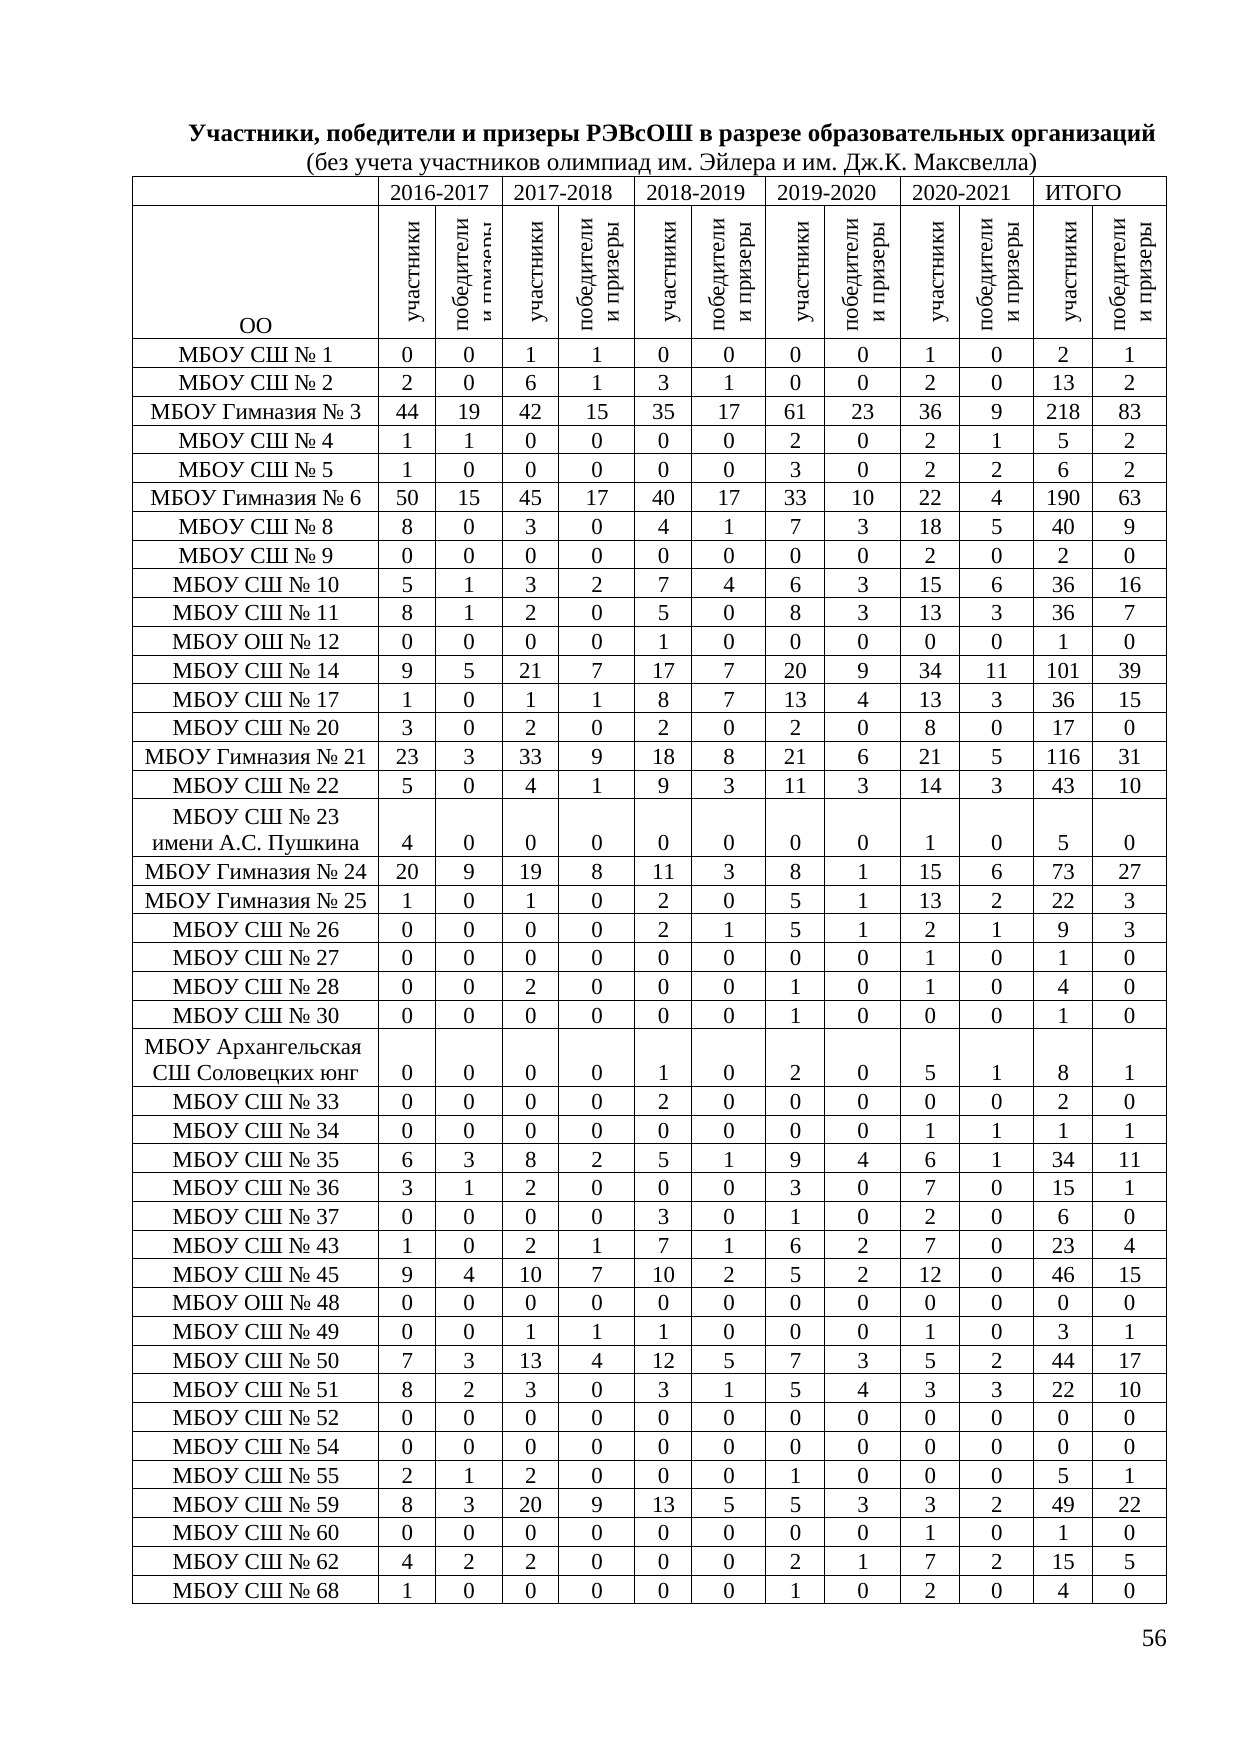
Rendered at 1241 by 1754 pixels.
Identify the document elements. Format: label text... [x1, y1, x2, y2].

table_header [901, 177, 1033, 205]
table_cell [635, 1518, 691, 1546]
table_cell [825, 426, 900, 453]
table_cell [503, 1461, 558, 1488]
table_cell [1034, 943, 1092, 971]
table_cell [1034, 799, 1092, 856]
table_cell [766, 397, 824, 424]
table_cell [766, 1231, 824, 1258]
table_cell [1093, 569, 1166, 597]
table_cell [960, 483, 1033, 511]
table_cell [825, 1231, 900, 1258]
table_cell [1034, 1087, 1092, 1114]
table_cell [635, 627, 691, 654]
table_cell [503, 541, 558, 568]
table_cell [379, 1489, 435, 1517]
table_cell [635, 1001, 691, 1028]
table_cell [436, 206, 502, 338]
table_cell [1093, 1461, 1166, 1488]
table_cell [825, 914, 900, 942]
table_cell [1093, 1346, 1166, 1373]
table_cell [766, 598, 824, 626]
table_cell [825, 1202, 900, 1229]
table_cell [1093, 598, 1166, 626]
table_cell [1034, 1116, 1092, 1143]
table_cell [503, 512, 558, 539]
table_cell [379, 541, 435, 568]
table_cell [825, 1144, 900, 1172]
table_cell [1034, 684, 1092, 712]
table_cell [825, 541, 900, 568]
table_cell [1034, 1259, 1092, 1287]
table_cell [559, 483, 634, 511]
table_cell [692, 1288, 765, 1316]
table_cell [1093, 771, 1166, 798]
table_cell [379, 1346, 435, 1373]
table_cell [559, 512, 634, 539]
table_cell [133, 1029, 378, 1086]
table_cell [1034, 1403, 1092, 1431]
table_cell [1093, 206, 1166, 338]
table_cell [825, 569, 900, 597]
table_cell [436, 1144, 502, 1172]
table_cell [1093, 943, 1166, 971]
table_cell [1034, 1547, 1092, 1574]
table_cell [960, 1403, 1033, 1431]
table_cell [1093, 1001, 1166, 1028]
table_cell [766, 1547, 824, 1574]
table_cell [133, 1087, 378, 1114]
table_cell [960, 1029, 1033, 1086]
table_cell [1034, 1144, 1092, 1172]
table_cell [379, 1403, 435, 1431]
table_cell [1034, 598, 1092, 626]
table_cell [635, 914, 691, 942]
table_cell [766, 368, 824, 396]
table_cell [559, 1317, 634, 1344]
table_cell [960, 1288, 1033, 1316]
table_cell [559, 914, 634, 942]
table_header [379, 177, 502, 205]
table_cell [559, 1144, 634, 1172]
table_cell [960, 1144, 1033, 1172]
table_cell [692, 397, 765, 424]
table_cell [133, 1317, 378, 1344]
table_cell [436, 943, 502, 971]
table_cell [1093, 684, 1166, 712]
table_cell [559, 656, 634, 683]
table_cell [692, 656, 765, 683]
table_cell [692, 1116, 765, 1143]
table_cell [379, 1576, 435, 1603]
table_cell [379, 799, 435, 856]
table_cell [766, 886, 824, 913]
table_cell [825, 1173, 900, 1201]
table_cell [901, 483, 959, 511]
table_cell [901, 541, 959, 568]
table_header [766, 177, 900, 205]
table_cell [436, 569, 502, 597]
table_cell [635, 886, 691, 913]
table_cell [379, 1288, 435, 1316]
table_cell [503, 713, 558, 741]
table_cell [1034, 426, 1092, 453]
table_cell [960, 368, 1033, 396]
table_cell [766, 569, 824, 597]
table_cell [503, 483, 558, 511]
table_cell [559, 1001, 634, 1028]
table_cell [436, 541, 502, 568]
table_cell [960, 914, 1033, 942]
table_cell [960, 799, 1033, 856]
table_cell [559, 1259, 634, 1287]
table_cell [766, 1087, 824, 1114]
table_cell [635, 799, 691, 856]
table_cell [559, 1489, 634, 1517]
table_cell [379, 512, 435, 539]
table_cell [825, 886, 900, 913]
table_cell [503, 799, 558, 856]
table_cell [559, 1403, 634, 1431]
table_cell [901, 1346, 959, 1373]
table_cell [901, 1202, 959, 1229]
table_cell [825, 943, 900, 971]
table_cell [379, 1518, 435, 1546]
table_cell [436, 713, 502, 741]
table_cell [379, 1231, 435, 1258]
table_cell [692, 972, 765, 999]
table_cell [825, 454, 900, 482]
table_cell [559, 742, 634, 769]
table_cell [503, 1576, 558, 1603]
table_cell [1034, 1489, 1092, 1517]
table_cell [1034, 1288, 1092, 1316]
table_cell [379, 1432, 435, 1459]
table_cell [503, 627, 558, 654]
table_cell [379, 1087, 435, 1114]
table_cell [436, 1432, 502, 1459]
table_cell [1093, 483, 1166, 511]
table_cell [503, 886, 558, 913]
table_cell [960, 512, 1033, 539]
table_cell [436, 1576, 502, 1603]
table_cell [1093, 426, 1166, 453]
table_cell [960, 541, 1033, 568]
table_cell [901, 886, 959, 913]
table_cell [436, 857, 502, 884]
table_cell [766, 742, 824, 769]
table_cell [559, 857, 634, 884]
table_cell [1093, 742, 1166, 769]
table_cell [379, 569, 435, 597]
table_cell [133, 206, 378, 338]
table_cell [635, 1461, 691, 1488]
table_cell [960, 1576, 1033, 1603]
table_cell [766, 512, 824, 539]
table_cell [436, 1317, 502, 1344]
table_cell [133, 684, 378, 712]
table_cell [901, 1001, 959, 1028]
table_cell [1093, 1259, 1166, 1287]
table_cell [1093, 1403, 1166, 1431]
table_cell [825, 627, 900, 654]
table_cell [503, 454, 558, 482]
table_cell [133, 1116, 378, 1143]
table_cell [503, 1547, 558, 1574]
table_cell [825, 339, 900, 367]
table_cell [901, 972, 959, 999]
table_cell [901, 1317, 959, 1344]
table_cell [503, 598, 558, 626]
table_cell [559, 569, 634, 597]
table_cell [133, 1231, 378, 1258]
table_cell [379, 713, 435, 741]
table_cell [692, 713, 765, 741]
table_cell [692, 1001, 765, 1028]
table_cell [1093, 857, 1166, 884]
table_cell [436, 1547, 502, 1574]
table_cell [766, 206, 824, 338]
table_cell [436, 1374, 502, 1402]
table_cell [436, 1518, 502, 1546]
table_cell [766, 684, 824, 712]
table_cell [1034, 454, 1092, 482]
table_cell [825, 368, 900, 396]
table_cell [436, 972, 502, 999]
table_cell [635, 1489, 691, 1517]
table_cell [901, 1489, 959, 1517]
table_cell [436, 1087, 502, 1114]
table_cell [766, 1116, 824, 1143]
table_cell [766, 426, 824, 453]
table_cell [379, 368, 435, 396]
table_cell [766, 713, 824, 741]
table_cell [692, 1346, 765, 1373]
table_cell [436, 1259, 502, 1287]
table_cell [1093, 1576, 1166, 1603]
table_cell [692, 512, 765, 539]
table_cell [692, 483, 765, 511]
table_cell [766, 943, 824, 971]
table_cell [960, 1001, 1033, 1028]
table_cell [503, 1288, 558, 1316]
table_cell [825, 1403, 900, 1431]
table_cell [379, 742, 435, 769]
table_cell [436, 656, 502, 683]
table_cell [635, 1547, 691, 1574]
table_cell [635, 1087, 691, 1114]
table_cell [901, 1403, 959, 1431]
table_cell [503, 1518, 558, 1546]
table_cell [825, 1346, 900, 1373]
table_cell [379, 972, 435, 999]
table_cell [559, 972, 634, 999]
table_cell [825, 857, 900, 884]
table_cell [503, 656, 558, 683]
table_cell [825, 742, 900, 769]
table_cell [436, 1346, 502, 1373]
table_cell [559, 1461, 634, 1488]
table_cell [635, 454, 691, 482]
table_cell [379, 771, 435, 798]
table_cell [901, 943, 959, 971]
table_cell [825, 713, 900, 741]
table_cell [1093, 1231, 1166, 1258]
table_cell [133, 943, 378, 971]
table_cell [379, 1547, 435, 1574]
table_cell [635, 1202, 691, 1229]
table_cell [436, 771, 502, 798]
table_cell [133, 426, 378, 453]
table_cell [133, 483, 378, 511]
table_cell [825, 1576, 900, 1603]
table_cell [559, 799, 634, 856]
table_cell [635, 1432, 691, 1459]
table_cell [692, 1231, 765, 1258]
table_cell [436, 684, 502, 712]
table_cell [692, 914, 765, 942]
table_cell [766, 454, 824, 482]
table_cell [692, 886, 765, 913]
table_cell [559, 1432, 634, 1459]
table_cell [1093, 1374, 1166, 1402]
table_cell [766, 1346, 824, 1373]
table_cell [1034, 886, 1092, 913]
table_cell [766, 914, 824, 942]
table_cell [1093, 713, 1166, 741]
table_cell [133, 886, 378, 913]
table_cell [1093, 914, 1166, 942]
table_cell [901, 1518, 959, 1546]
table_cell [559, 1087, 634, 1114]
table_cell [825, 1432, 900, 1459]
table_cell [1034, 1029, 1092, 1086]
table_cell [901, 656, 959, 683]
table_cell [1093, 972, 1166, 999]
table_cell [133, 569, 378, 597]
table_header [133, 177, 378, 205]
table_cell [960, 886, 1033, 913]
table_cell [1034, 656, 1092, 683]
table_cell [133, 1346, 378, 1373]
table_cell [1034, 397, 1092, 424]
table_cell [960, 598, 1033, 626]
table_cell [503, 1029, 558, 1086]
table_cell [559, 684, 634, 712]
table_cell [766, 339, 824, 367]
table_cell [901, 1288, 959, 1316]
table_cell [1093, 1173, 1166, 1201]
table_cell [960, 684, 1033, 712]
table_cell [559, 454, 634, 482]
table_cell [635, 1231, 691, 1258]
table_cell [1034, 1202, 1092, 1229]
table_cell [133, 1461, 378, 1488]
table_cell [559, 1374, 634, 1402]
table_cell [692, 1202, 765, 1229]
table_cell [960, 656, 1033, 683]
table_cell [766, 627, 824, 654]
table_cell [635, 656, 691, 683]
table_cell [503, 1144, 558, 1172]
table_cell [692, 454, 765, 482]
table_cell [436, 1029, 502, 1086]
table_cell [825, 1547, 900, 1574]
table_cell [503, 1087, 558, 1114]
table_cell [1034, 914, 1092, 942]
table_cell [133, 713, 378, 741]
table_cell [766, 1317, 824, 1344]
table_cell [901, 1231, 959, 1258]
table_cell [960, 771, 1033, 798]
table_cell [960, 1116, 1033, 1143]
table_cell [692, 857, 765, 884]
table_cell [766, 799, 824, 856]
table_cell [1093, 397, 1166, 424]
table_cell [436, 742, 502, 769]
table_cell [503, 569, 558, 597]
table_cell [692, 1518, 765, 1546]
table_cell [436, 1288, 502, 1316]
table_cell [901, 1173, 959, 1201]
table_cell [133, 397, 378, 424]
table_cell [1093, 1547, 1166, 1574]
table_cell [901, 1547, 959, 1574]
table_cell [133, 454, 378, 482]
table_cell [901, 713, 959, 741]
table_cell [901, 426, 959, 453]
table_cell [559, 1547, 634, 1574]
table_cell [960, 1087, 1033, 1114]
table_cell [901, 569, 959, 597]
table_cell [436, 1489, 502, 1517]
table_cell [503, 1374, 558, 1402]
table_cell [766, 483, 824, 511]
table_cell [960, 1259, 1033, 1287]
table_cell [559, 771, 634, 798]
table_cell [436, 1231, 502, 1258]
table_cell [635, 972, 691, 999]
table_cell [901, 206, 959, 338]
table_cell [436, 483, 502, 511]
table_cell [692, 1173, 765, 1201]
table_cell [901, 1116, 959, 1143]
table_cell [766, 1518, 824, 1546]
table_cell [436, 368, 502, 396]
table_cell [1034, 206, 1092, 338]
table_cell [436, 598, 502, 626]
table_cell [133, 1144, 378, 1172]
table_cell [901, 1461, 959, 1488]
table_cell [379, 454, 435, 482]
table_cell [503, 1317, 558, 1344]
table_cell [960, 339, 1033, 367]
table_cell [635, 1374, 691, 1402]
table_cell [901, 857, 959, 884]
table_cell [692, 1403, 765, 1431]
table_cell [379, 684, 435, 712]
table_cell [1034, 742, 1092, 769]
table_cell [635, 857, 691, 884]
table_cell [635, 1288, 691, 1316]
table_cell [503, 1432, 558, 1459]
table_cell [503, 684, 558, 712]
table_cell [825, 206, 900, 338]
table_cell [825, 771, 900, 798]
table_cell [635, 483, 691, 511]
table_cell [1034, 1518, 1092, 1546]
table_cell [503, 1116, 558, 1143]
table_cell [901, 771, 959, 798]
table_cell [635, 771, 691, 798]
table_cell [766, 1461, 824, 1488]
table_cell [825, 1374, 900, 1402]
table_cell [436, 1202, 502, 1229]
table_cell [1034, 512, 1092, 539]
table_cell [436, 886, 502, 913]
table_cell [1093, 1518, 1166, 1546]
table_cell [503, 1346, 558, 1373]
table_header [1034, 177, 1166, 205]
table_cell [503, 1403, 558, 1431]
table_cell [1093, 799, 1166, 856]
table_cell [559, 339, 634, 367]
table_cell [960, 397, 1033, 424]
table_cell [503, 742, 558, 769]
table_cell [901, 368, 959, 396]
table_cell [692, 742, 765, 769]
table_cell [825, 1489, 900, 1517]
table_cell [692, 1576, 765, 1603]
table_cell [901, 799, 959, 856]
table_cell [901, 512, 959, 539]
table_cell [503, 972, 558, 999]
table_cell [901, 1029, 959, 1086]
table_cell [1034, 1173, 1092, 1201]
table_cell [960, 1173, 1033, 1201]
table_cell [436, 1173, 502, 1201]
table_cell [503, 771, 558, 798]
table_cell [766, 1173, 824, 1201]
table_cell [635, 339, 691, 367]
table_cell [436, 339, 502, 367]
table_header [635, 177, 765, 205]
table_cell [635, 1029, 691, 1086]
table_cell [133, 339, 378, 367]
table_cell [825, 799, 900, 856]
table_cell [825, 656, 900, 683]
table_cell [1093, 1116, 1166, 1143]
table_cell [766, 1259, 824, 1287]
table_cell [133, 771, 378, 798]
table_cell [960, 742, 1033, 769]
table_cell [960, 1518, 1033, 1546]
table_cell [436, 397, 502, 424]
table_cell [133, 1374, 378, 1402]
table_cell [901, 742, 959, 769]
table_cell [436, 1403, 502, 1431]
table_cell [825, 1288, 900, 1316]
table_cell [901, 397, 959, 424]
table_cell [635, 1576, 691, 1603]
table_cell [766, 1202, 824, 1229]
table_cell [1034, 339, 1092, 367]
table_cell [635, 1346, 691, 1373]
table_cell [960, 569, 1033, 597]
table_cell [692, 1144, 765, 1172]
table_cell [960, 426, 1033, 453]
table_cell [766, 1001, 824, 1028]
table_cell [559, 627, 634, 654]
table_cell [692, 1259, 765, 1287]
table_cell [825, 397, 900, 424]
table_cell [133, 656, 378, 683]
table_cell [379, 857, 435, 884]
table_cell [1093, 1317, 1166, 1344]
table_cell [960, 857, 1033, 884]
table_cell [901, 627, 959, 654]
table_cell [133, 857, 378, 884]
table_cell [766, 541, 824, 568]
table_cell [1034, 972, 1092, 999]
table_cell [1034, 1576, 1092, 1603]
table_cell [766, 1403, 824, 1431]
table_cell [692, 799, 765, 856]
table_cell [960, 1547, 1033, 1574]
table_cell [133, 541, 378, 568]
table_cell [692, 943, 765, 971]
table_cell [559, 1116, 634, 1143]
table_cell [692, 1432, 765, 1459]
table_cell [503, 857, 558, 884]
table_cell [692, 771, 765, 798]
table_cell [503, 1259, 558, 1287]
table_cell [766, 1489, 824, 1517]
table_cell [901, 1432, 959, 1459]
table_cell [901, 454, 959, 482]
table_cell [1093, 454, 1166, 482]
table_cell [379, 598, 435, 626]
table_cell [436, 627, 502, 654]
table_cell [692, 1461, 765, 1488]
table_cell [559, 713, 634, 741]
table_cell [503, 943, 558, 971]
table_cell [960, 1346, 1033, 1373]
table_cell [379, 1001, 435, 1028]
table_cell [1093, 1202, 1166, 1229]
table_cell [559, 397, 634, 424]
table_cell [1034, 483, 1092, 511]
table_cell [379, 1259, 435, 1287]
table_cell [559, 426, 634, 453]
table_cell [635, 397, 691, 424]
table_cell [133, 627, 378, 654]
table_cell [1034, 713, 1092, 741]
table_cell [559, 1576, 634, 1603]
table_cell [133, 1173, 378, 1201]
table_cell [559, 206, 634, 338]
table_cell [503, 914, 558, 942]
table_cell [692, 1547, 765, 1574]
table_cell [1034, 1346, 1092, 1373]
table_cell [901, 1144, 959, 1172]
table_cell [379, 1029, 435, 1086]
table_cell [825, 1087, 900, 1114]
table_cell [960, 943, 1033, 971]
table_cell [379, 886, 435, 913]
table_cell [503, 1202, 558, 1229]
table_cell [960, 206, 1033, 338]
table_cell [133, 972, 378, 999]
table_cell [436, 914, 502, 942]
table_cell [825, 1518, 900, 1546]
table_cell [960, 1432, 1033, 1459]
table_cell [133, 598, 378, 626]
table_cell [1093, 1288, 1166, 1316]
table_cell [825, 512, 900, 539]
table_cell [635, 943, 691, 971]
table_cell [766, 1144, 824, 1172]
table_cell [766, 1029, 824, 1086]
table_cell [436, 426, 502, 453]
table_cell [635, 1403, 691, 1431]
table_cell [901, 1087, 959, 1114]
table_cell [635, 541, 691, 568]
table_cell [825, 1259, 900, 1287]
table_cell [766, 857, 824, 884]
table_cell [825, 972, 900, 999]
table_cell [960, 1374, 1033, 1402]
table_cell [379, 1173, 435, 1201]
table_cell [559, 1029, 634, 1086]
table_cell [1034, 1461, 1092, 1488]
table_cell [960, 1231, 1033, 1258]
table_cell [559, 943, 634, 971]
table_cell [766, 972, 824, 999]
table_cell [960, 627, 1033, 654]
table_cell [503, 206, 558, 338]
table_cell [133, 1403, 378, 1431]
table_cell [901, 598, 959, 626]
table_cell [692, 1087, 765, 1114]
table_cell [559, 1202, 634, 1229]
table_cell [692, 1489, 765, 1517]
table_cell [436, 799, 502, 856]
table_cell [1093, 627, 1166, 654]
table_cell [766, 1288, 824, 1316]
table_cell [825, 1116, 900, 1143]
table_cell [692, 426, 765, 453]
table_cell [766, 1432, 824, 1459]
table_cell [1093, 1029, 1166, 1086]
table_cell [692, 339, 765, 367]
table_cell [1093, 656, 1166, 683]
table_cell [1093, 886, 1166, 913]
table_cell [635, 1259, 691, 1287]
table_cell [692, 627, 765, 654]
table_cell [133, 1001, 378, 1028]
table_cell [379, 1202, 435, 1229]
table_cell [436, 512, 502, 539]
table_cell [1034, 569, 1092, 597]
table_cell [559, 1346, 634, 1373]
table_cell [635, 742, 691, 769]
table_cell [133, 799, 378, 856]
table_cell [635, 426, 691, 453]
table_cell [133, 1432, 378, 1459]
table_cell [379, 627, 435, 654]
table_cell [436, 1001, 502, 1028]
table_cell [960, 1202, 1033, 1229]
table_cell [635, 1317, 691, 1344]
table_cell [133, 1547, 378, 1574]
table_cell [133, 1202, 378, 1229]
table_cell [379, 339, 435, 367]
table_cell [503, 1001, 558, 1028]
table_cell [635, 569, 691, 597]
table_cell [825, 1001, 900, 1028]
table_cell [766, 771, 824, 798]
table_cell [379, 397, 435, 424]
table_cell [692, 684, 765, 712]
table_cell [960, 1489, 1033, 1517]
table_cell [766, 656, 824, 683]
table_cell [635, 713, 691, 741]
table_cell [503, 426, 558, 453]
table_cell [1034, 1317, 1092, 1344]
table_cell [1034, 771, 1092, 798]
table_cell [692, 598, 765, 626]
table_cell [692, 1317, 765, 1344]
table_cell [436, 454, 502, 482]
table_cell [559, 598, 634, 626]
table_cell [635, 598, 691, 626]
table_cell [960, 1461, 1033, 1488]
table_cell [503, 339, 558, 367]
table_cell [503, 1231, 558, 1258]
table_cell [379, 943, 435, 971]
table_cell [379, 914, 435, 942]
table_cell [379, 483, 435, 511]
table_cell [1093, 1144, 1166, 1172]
text Участники, победители и призеры РЭВсОШ в разрезе образовательных организаций (без учета участников олимпиад им. Эйлера и им. Дж.К. Максвелла) [177, 118, 1167, 176]
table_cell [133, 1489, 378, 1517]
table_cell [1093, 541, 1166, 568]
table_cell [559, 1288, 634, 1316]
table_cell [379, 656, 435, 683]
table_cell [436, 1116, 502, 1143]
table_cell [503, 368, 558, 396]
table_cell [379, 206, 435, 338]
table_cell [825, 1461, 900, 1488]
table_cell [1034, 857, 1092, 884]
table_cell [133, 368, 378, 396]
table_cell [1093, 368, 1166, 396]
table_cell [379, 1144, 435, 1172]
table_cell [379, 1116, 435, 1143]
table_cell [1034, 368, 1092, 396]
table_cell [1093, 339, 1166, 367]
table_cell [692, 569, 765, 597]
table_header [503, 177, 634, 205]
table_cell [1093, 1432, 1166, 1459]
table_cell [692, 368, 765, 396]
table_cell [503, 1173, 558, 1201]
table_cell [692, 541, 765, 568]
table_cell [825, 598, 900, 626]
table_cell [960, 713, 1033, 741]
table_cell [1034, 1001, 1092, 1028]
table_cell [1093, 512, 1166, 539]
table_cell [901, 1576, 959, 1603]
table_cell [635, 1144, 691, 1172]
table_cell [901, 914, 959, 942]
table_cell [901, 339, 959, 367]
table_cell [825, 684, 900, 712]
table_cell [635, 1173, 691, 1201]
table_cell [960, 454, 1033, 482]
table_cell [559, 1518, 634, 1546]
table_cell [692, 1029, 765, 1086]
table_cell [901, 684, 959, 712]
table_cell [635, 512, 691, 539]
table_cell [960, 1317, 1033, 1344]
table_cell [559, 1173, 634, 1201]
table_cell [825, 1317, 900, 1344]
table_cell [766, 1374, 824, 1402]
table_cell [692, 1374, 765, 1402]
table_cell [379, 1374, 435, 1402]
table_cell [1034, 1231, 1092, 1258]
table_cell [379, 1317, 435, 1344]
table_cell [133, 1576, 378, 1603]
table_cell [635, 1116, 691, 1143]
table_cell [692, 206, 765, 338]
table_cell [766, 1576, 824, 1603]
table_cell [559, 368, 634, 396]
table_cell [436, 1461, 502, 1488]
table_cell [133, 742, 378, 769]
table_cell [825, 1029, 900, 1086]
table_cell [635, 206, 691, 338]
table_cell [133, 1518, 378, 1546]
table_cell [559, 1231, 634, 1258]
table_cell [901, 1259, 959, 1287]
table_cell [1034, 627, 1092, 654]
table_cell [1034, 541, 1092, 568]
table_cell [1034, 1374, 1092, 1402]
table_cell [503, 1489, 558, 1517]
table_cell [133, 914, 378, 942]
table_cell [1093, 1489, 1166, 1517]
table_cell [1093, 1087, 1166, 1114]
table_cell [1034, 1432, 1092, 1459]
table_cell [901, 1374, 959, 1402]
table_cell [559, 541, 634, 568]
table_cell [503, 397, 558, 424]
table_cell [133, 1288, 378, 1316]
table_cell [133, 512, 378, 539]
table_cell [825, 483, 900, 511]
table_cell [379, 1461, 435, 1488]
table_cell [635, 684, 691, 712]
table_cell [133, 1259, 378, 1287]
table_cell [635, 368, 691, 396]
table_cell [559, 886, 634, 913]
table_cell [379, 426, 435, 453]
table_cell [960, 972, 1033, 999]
